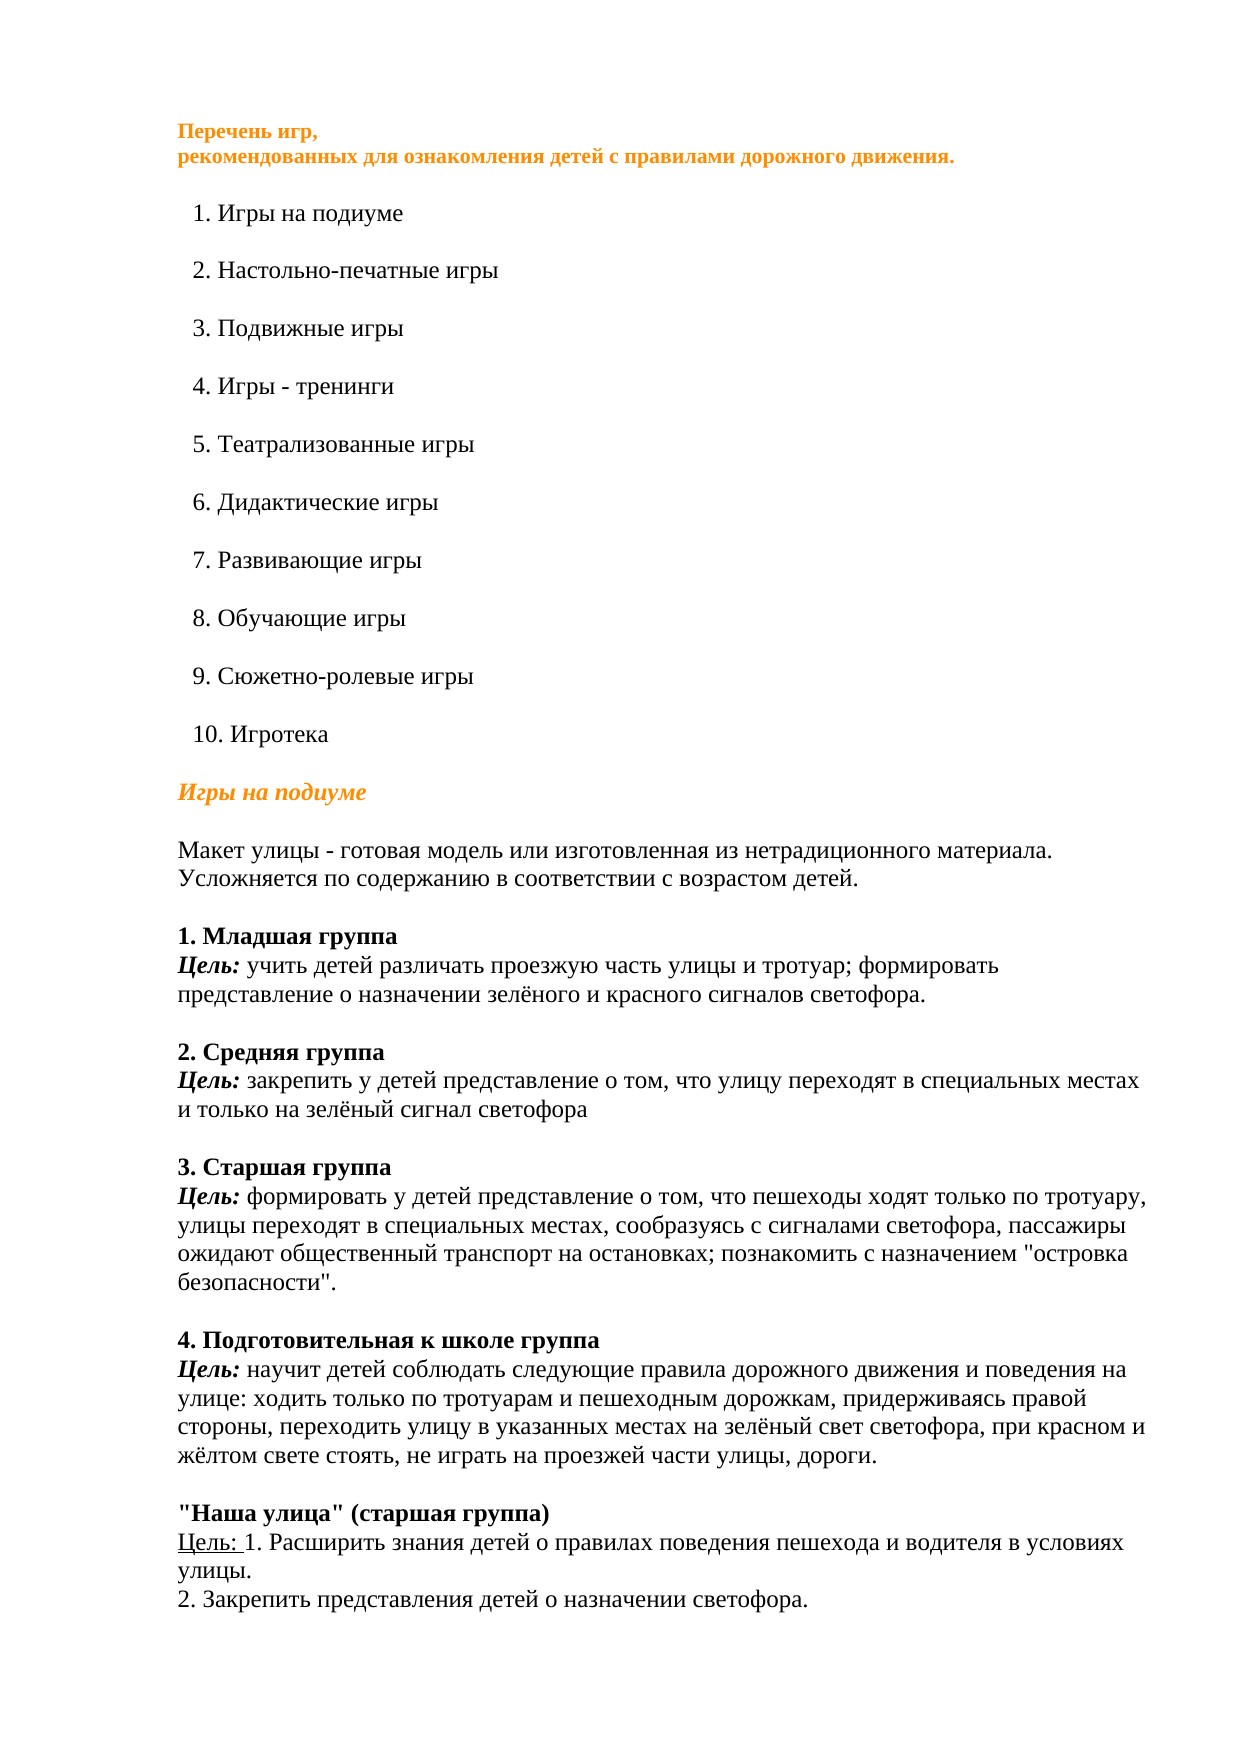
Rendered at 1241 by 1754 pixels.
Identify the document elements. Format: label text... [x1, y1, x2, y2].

text 10. Игротека [192, 719, 1152, 748]
text Перечень игр, рекомендованных для ознакомления детей с правилами дорожного движения. [177, 118, 1152, 168]
text 1. Младшая группа Цель: учить детей различать проезжую часть улицы и тротуар; формировать представление о назначении зелёного и красного сигналов светофора. [177, 921, 1152, 1008]
text 2. Средняя группа Цель: закрепить у детей представление о том, что улицу переходят в специальных местах и только на зелёный сигнал светофора [177, 1037, 1152, 1123]
text 9. Сюжетно-ролевые игры [192, 661, 1152, 690]
text 5. Театрализованные игры [192, 429, 1152, 458]
text 8. Обучающие игры [192, 603, 1152, 632]
text 6. Дидактические игры [192, 487, 1152, 516]
text 3. Подвижные игры [192, 313, 1152, 342]
text 4. Игры - тренинги [192, 371, 1152, 400]
text 7. Развивающие игры [192, 545, 1152, 574]
text 1. Игры на подиуме [192, 198, 1152, 226]
text 4. Подготовительная к школе группа Цель: научит детей соблюдать следующие правила дорожного движения и поведения на улице: ходить только по тротуарам и пешеходным дорожкам, придерживаясь правой стороны, переходить улицу в указанных местах на зелёный свет светофора, при красном и жёлтом свете стоять, не играть на проезжей части улицы, дороги. [177, 1325, 1152, 1469]
text Макет улицы - готовая модель или изготовленная из нетрадиционного материала. Усложняется по содержанию в соответствии с возрастом детей. [177, 835, 1152, 892]
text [177, 1498, 1152, 1613]
text 2. Настольно-печатные игры [192, 256, 1152, 284]
text 3. Старшая группа Цель: формировать у детей представление о том, что пешеходы ходят только по тротуару, улицы переходят в специальных местах, сообразуясь с сигналами светофора, пассажиры ожидают общественный транспорт на остановках; познакомить с назначением "островка безопасности". [177, 1152, 1152, 1296]
text Игры на подиуме [177, 777, 1152, 806]
